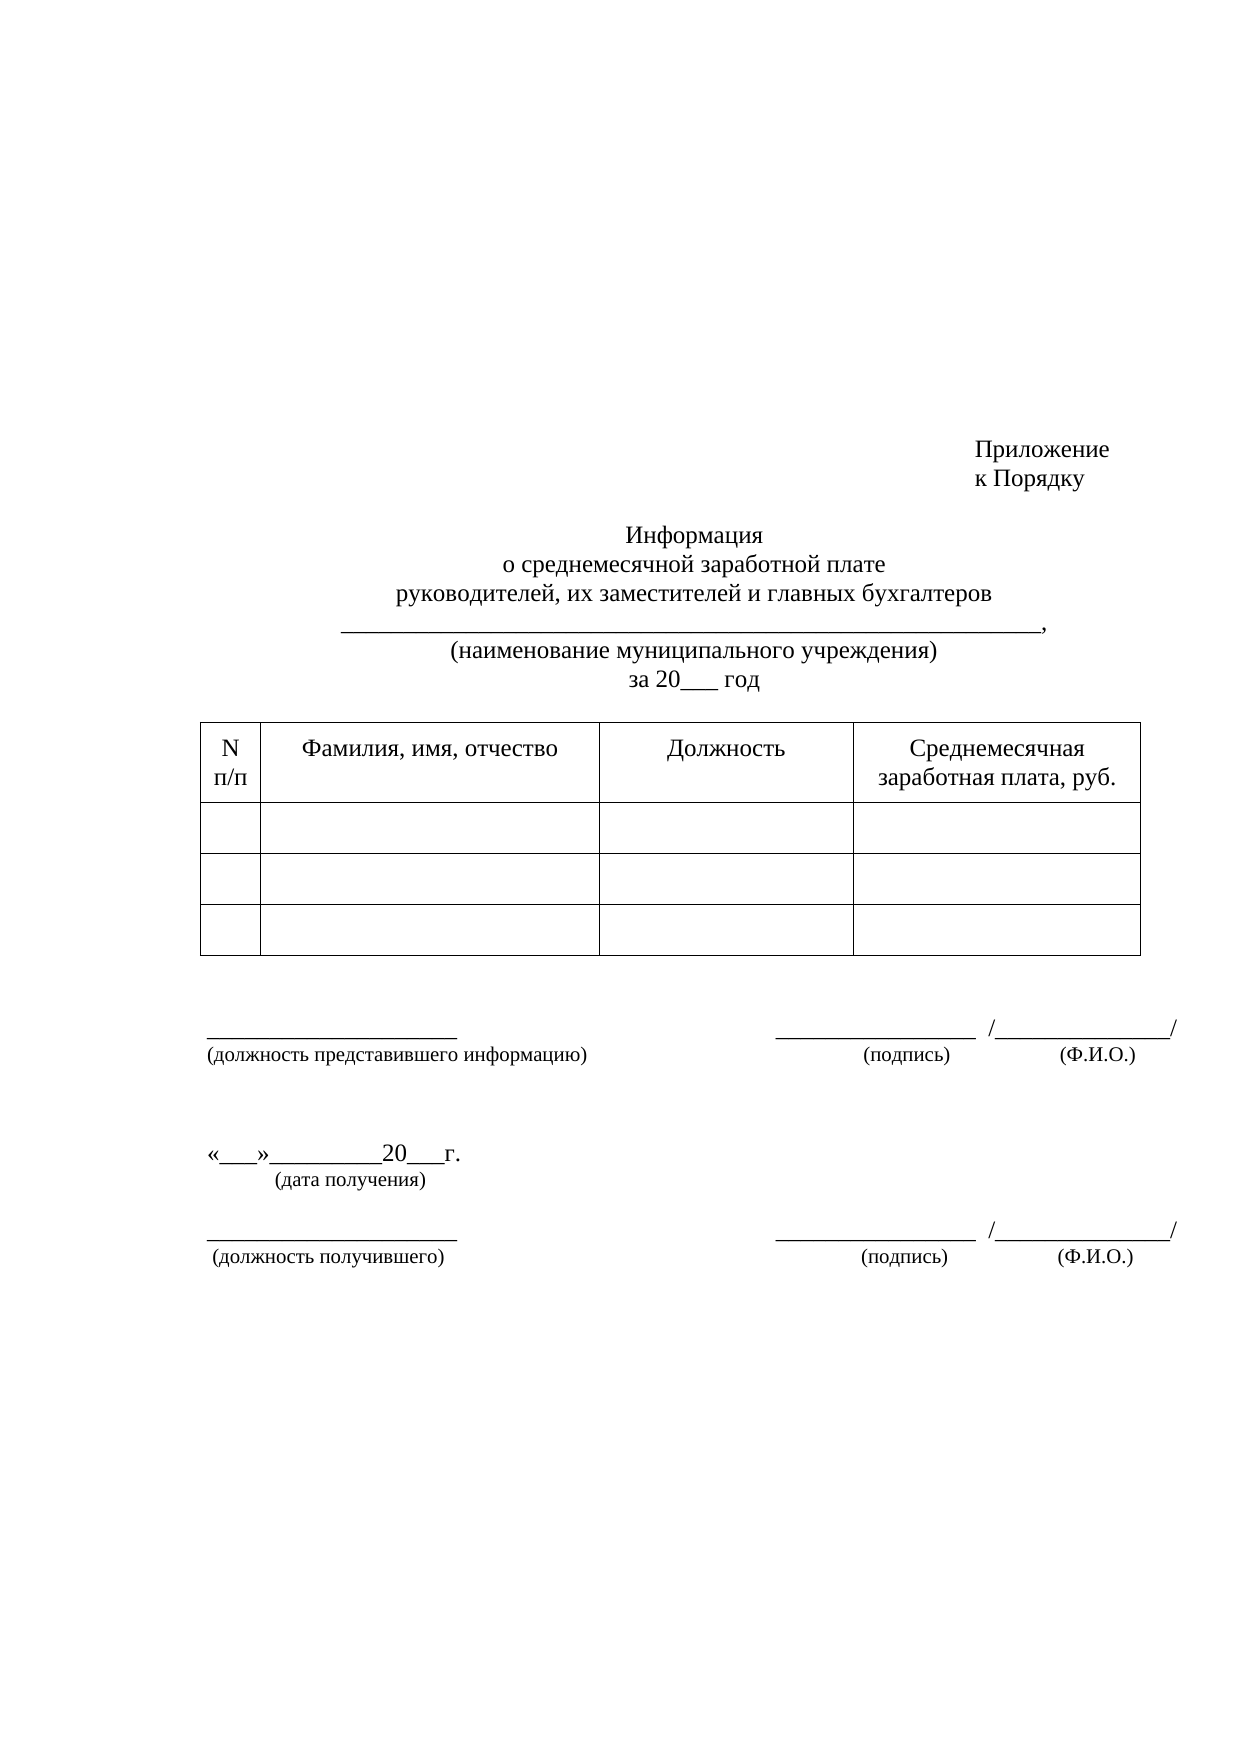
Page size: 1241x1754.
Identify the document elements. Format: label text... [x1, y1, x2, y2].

text Приложение [207, 434, 1181, 463]
table_cell [600, 803, 853, 853]
table_cell [854, 905, 1140, 955]
text о среднемесячной заработной плате [207, 549, 1181, 578]
table_header N п/п [201, 723, 260, 802]
table_cell [261, 905, 599, 955]
table_cell [600, 905, 853, 955]
text «___»_________20___г. [207, 1138, 1181, 1167]
table_cell [854, 854, 1140, 904]
text ____________________ ________________ /______________/ [207, 1013, 1181, 1042]
text к Порядку [207, 463, 1181, 492]
text ____________________ ________________ /______________/ [207, 1215, 1181, 1244]
table_header Среднемесячная заработная плата, руб. [854, 723, 1140, 802]
table_header Должность [600, 723, 853, 802]
table_cell [261, 854, 599, 904]
text руководителей, их заместителей и главных бухгалтеров [207, 578, 1181, 607]
table_cell [201, 854, 260, 904]
text (должность представившего информацию) (подпись) (Ф.И.О.) [207, 1042, 1181, 1066]
text (наименование муниципального учреждения) [207, 636, 1181, 664]
table_cell [854, 803, 1140, 853]
text (дата получения) [207, 1167, 1181, 1191]
text за 20___ год [207, 664, 1181, 693]
table_cell [201, 803, 260, 853]
table_cell [261, 803, 599, 853]
text (должность получившего) (подпись) (Ф.И.О.) [207, 1244, 1181, 1268]
table_cell [600, 854, 853, 904]
table_cell [201, 905, 260, 955]
text ________________________________________________________, [207, 607, 1181, 636]
text Информация [207, 521, 1181, 549]
table_header Фамилия, имя, отчество [261, 723, 599, 802]
